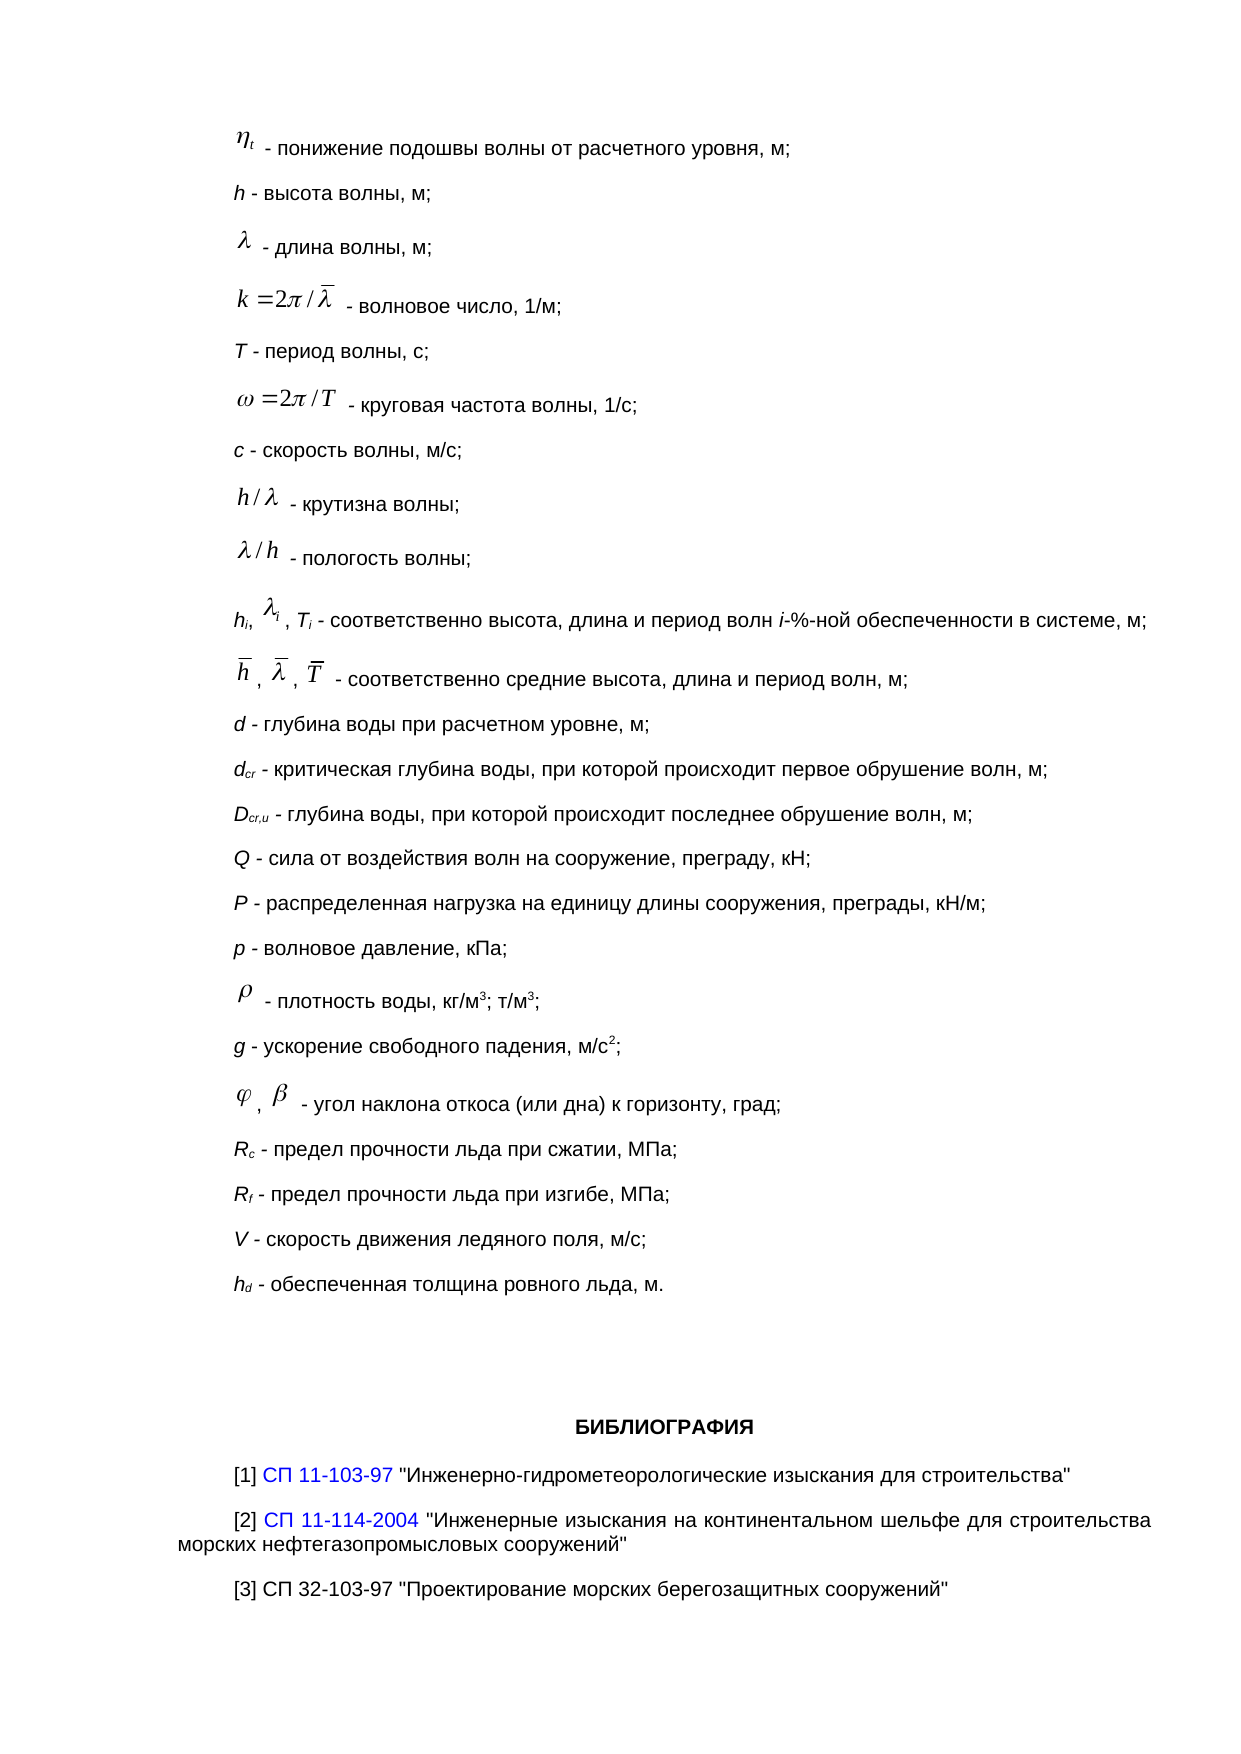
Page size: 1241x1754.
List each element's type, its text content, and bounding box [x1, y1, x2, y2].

text dcr - критическая глубина воды, при которой происходит первое обрушение волн, м; [177, 757, 1152, 781]
text , , - соответственно средние высота, длина и период волн, м; [177, 653, 1152, 691]
text - волновое число, 1/м; [177, 280, 1152, 318]
text [1] СП 11-103-97 "Инженерно-гидрометеорологические изыскания для строительства" [177, 1463, 1152, 1487]
text , - угол наклона откоса (или дна) к горизонту, град; [177, 1078, 1152, 1116]
text Q - сила от воздействия волн на сооружение, преграду, кН; [177, 846, 1152, 870]
text - длина волны, м; [177, 226, 1152, 259]
text [2] СП 11-114-2004 "Инженерные изыскания на континентальном шельфе для строительства морских нефтегазопромысловых сооружений" [177, 1508, 1152, 1556]
text d - глубина воды при расчетном уровне, м; [177, 712, 1152, 736]
text h - высота волны, м; [177, 181, 1152, 205]
text hd - обеспеченная толщина ровного льда, м. [177, 1271, 1152, 1295]
text Rf - предел прочности льда при изгибе, МПа; [177, 1182, 1152, 1206]
text - пологость волны; [177, 536, 1152, 569]
text [3] СП 32-103-97 "Проектирование морских берегозащитных сооружений" [177, 1577, 1152, 1601]
text - круговая частота волны, 1/с; [177, 383, 1152, 417]
text p - волновое давление, кПа; [177, 936, 1152, 960]
text V - скорость движения ледяного поля, м/с; [177, 1227, 1152, 1251]
title БИБЛИОГРАФИЯ [177, 1415, 1152, 1439]
text Rc - предел прочности льда при сжатии, МПа; [177, 1137, 1152, 1161]
text - понижение подошвы волны от расчетного уровня, м; [177, 118, 1152, 160]
text hi, , Ti - соответственно высота, длина и период волн i-%-ной обеспеченности в системе, м; [177, 590, 1152, 632]
text g - ускорение свободного падения, м/с2; [177, 1033, 1152, 1057]
text P - распределенная нагрузка на единицу длины сооружения, преграды, кН/м; [177, 891, 1152, 915]
text - плотность воды, кг/м3; т/м3; [177, 981, 1152, 1013]
text c - скорость волны, м/с; [177, 437, 1152, 461]
text T - период волны, с; [177, 338, 1152, 362]
text - крутизна волны; [177, 482, 1152, 515]
text Dcr,u - глубина воды, при которой происходит последнее обрушение волн, м; [177, 801, 1152, 825]
